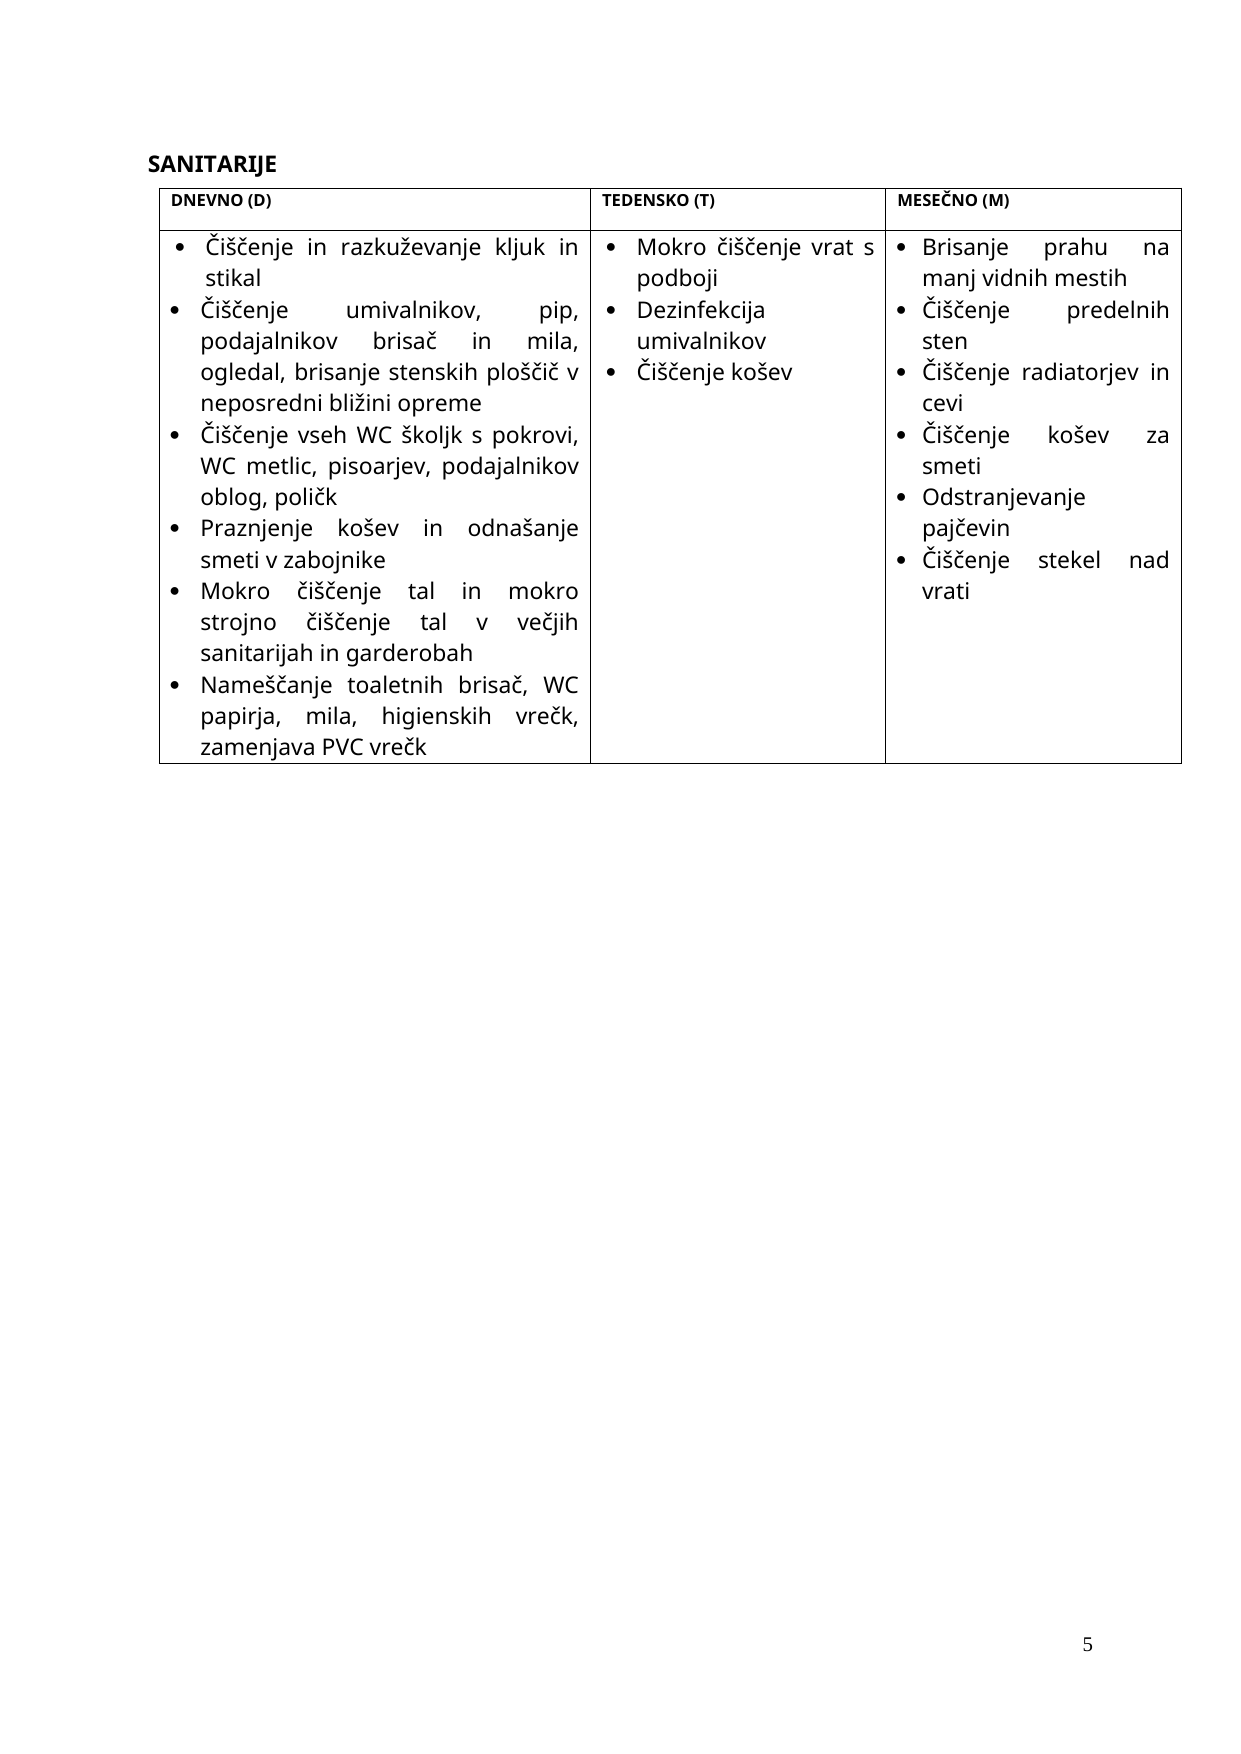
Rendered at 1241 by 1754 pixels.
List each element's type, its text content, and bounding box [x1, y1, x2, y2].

table_header DNEVNO (D) [160, 189, 590, 230]
table_header TEDENSKO (T) [591, 189, 885, 230]
table_cell Brisanje prahu na manj vidnih mestih Čiščenje predelnih sten Čiščenje radiatorjev in cevi Čiščenje košev za smeti Odstranjevanje pajčevin Čiščenje stekel nad vrati [886, 231, 1181, 762]
text SANITARIJE [148, 148, 1093, 179]
table_header MESEČNO (M) [886, 189, 1181, 230]
table_cell Čiščenje in razkuževanje kljuk in stikal Čiščenje umivalnikov, pip, podajalnikov brisač in mila, ogledal, brisanje stenskih ploščič v neposredni bližini opreme Čiščenje vseh WC školjk s pokrovi, WC metlic, pisoarjev, podajalnikov oblog, poličk Praznjenje košev in odnašanje smeti v zabojnike Mokro čiščenje tal in mokro strojno čiščenje tal v večjih sanitarijah in garderobah Nameščanje toaletnih brisač, WC papirja, mila, higienskih vrečk, zamenjava PVC vrečk [160, 231, 590, 762]
table_cell Mokro čiščenje vrat s podboji Dezinfekcija umivalnikov Čiščenje košev [591, 231, 885, 762]
